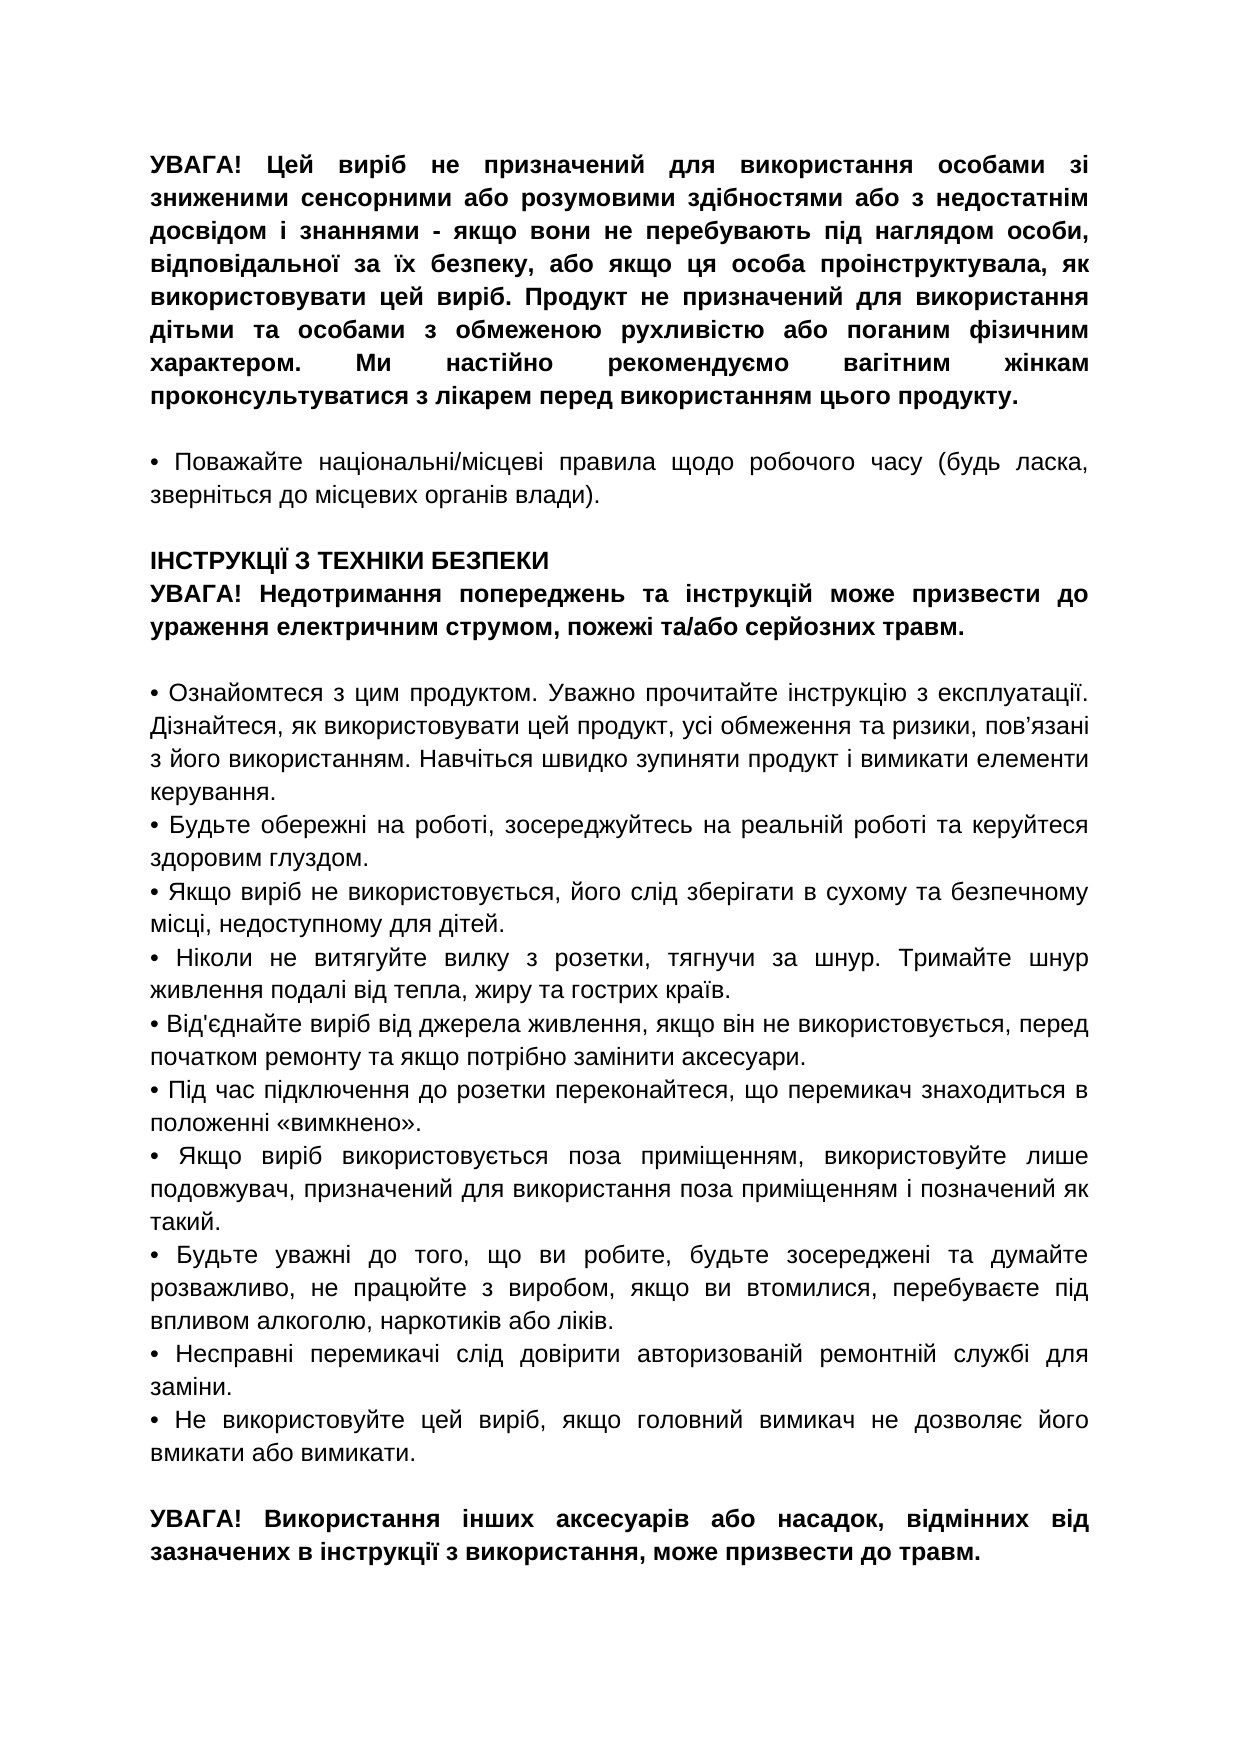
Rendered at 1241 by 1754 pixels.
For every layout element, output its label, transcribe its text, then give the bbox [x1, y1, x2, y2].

text • Будьте обережні на роботі, зосереджуйтесь на реальній роботі та керуйтеся здоровим глуздом. [150, 810, 1090, 872]
text УВАГА! Використання інших аксесуарів або насадок, відмінних від зазначених в інструкції з використання, може призвести до травм. [150, 1504, 1090, 1566]
text • Будьте уважні до того, що ви робите, будьте зосереджені та думайте розважливо, не працюйте з виробом, якщо ви втомилися, перебуваєте під впливом алкоголю, наркотиків або ліків. [150, 1240, 1090, 1334]
text УВАГА! Цей виріб не призначений для використання особами зі зниженими сенсорними або розумовими здібностями або з недостатнім досвідом і знаннями - якщо вони не перебувають під наглядом особи, відповідальної за їх безпеку, або якщо ця особа проінструктувала, як використовувати цей виріб. Продукт не призначений для використання дітьми та особами з обмеженою рухливістю або поганим фізичним характером. Ми настійно рекомендуємо вагітним жінкам проконсультуватися з лікарем перед використанням цього продукту. [150, 150, 1090, 410]
text • Якщо виріб не використовується, його слід зберігати в сухому та безпечному місці, недоступному для дітей. [150, 876, 1090, 938]
text ІНСТРУКЦІЇ З ТЕХНІКИ БЕЗПЕКИ [150, 546, 1090, 575]
text • Ніколи не витягуйте вилку з розетки, тягнучи за шнур. Тримайте шнур живлення подалі від тепла, жиру та гострих країв. [150, 942, 1090, 1004]
text • Поважайте національні/місцеві правила щодо робочого часу (будь ласка, зверніться до місцевих органів влади). [150, 447, 1090, 509]
text • Несправні перемикачі слід довірити авторизованій ремонтній службі для заміни. [150, 1339, 1090, 1401]
text УВАГА! Недотримання попереджень та інструкцій може призвести до ураження електричним струмом, пожежі та/або серйозних травм. [150, 579, 1090, 641]
text • Якщо виріб використовується поза приміщенням, використовуйте лише подовжувач, призначений для використання поза приміщенням і позначений як такий. [150, 1141, 1090, 1235]
text • Ознайомтеся з цим продуктом. Уважно прочитайте інструкцію з експлуатації. Дізнайтеся, як використовувати цей продукт, усі обмеження та ризики, пов’язані з його використанням. Навчіться швидко зупиняти продукт і вимикати елементи керування. [150, 678, 1090, 806]
text • Під час підключення до розетки переконайтеся, що перемикач знаходиться в положенні «вимкнено». [150, 1074, 1090, 1136]
text • Не використовуйте цей виріб, якщо головний вимикач не дозволяє його вмикати або вимикати. [150, 1405, 1090, 1467]
text • Від'єднайте виріб від джерела живлення, якщо він не використовується, перед початком ремонту та якщо потрібно замінити аксесуари. [150, 1008, 1090, 1070]
